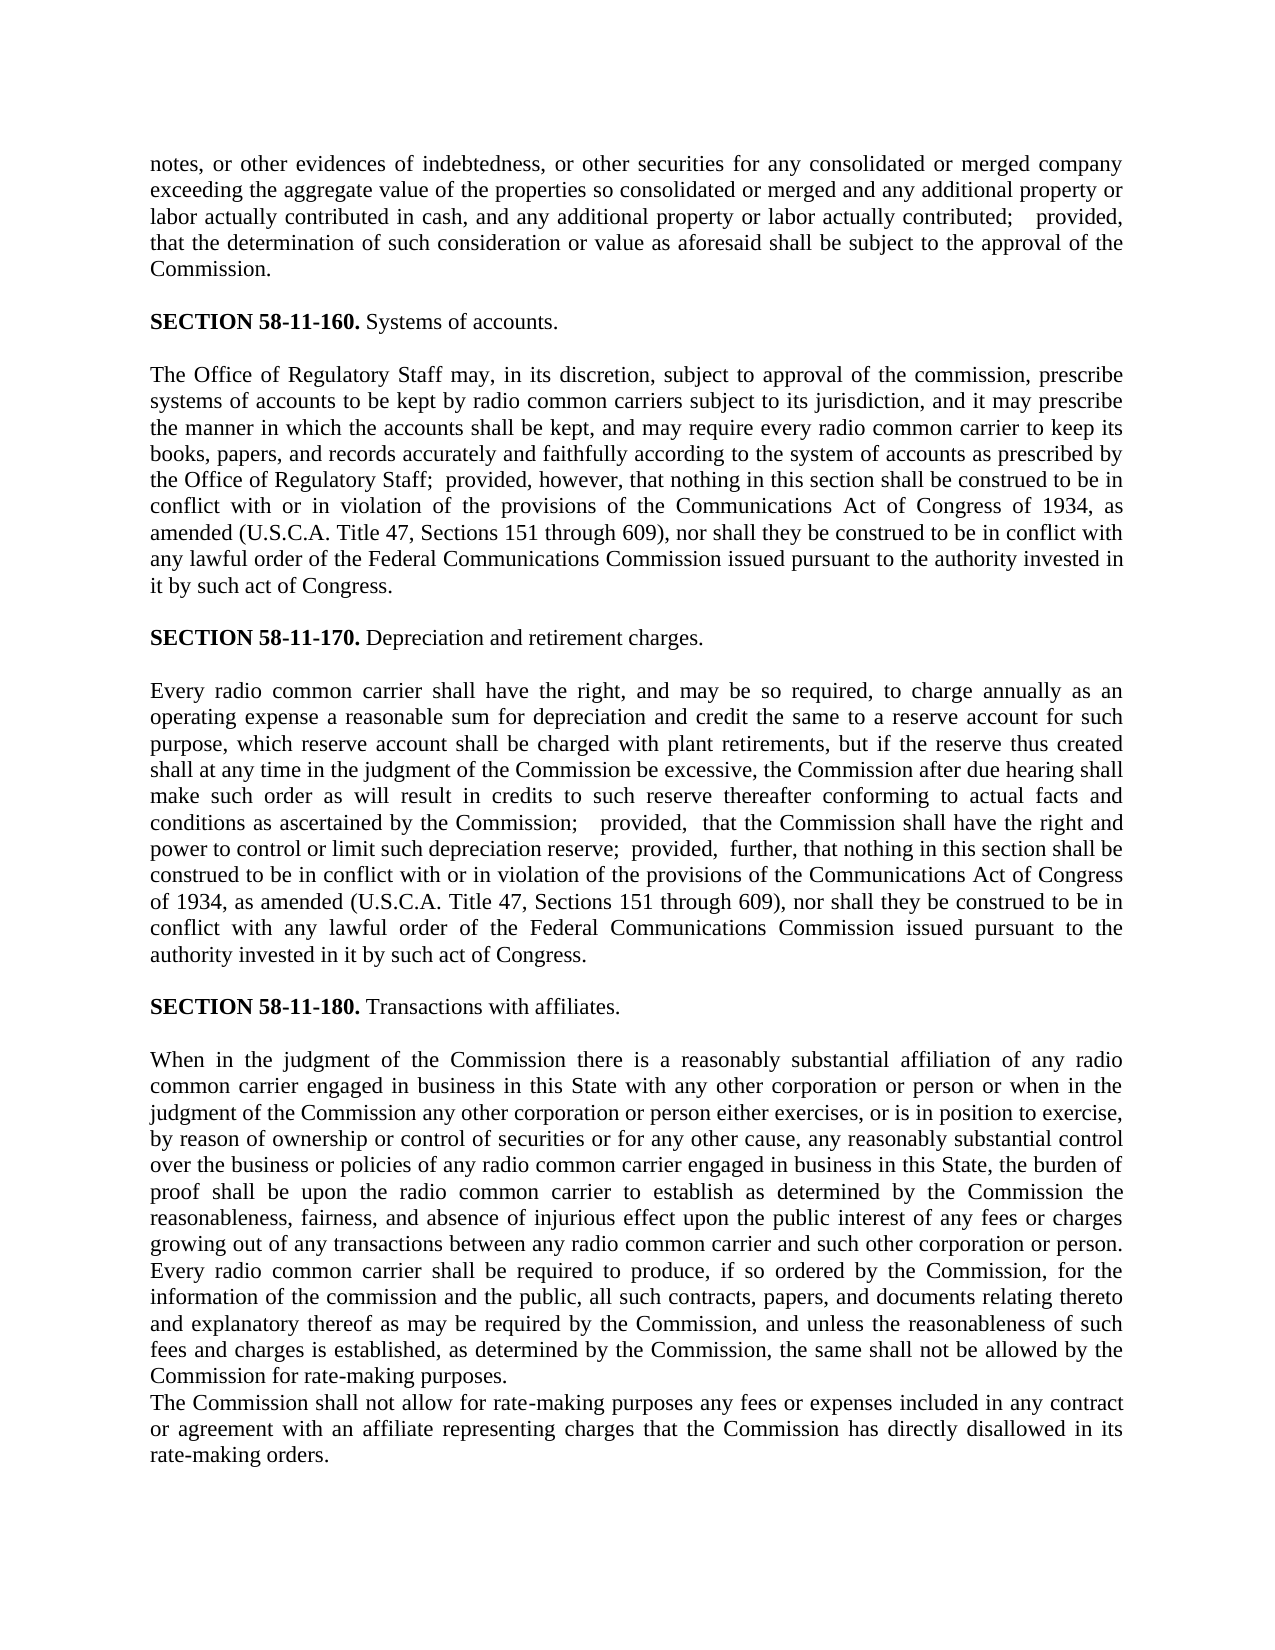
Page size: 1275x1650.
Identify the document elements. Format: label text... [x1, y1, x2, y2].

text SECTION 58-11-180. Transactions with affiliates. [150, 993, 1125, 1020]
text When in the judgment of the Commission there is a reasonably substantial affiliation of any radio common carrier engaged in business in this State with any other corporation or person or when in the judgment of the Commission any other corporation or person either exercises, or is in position to exercise, by reason of ownership or control of securities or for any other cause, any reasonably substantial control over the business or policies of any radio common carrier engaged in business in this State, the burden of proof shall be upon the radio common carrier to establish as determined by the Commission the reasonableness, fairness, and absence of injurious effect upon the public interest of any fees or charges growing out of any transactions between any radio common carrier and such other corporation or person. Every radio common carrier shall be required to produce, if so ordered by the Commission, for the information of the commission and the public, all such contracts, papers, and documents relating thereto and explanatory thereof as may be required by the Commission, and unless the reasonableness of such fees and charges is established, as determined by the Commission, the same shall not be allowed by the Commission for rate-making purposes. [150, 1046, 1125, 1389]
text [150, 150, 1125, 282]
text SECTION 58-11-170. Depreciation and retirement charges. [150, 624, 1125, 651]
text SECTION 58-11-160. Systems of accounts. [150, 308, 1125, 334]
text Every radio common carrier shall have the right, and may be so required, to charge annually as an operating expense a reasonable sum for depreciation and credit the same to a reserve account for such purpose, which reserve account shall be charged with plant retirements, but if the reserve thus created shall at any time in the judgment of the Commission be excessive, the Commission after due hearing shall make such order as will result in credits to such reserve thereafter conforming to actual facts and conditions as ascertained by the Commission; provided, that the Commission shall have the right and power to control or limit such depreciation reserve; provided, further, that nothing in this section shall be construed to be in conflict with or in violation of the provisions of the Communications Act of Congress of 1934, as amended (U.S.C.A. Title 47, Sections 151 through 609), nor shall they be construed to be in conflict with any lawful order of the Federal Communications Commission issued pursuant to the authority invested in it by such act of Congress. [150, 677, 1125, 967]
text The Office of Regulatory Staff may, in its discretion, subject to approval of the commission, prescribe systems of accounts to be kept by radio common carriers subject to its jurisdiction, and it may prescribe the manner in which the accounts shall be kept, and may require every radio common carrier to keep its books, papers, and records accurately and faithfully according to the system of accounts as prescribed by the Office of Regulatory Staff; provided, however, that nothing in this section shall be construed to be in conflict with or in violation of the provisions of the Communications Act of Congress of 1934, as amended (U.S.C.A. Title 47, Sections 151 through 609), nor shall they be construed to be in conflict with any lawful order of the Federal Communications Commission issued pursuant to the authority invested in it by such act of Congress. [150, 361, 1125, 598]
text The Commission shall not allow for rate-making purposes any fees or expenses included in any contract or agreement with an affiliate representing charges that the Commission has directly disallowed in its rate-making orders. [150, 1389, 1125, 1468]
